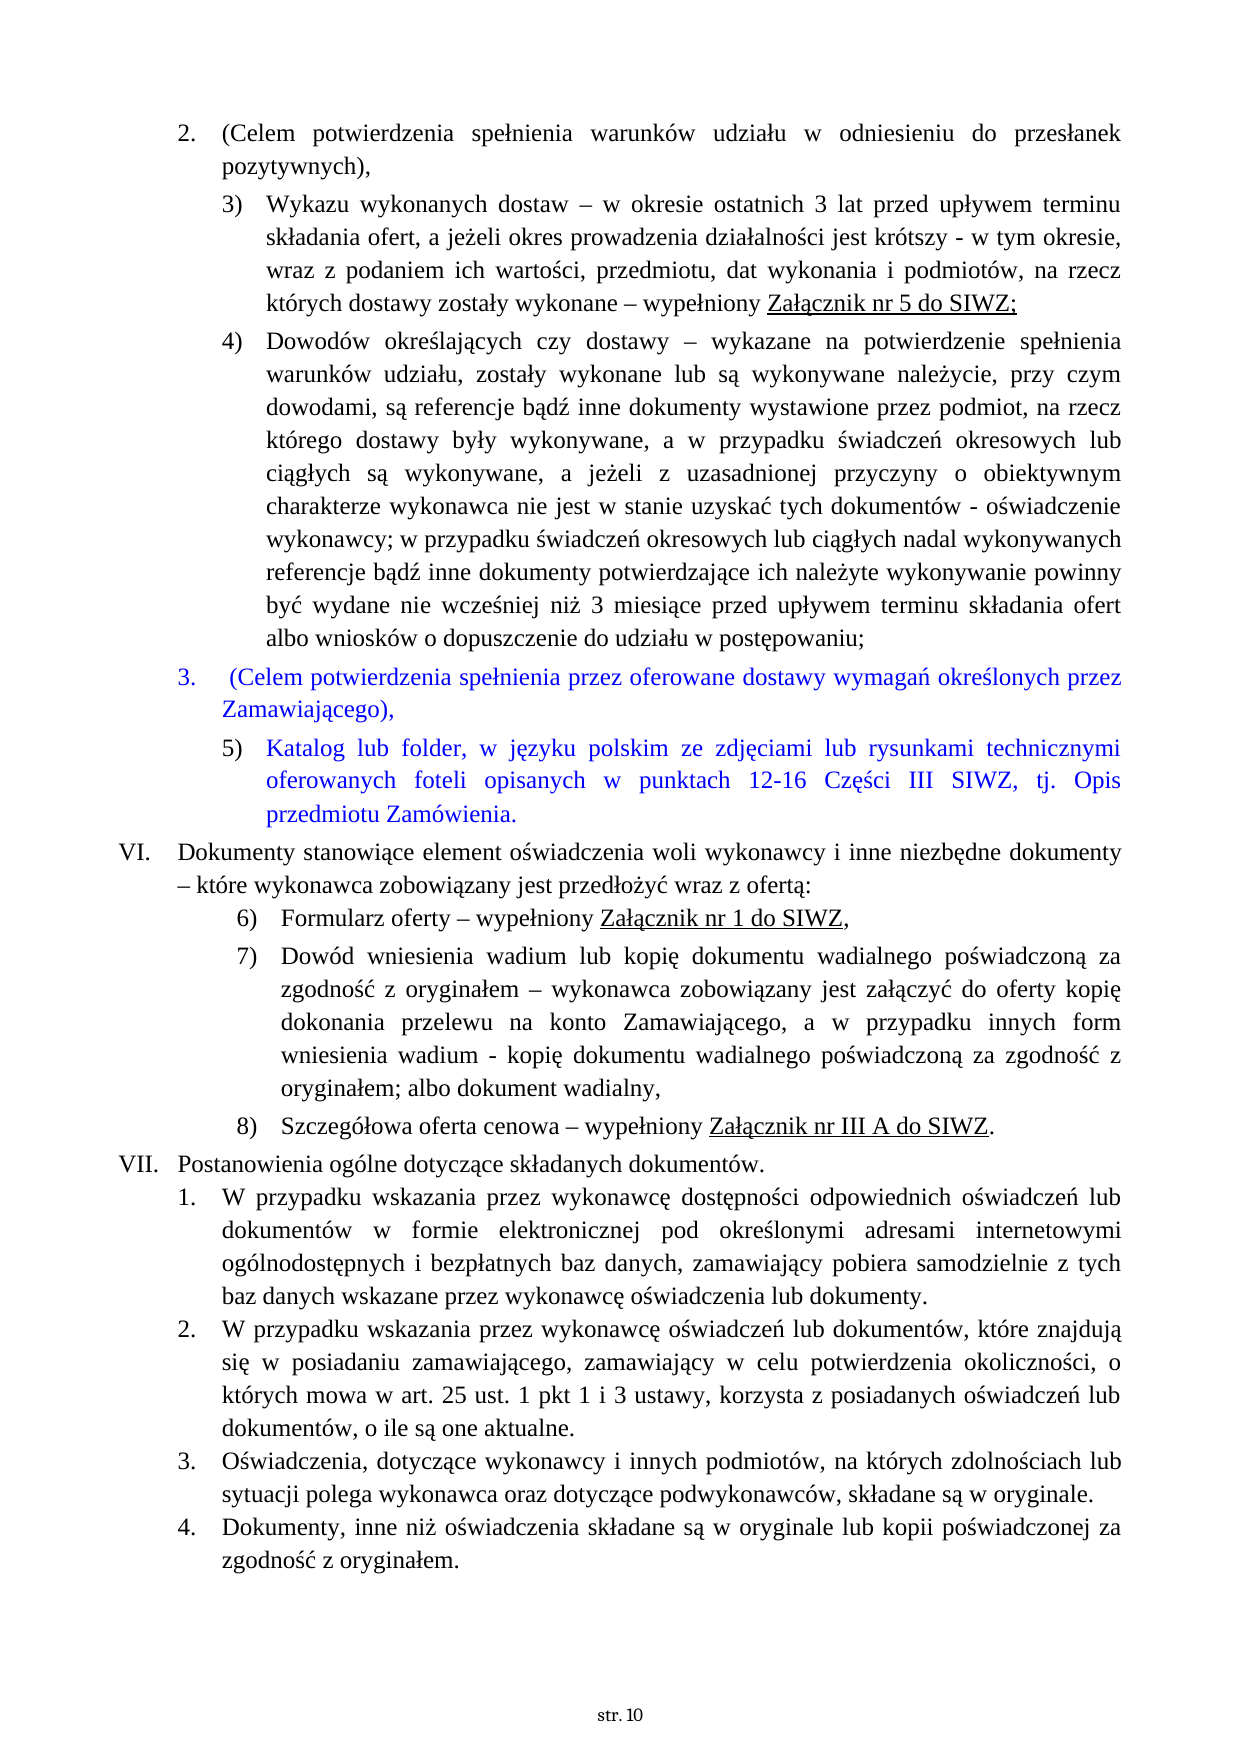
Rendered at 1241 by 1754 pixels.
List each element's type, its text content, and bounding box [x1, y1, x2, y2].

list Postanowienia ogólne dotyczące składanych dokumentów. [118, 1149, 1122, 1178]
list Dowodów określających czy dostawy – wykazane na potwierdzenie spełnienia warunków udziału, zostały wykonane lub są wykonywane należycie, przy czym dowodami, są referencje bądź inne dokumenty wystawione przez podmiot, na rzecz którego dostawy były wykonywane, a w przypadku świadczeń okresowych lub ciągłych są wykonywane, a jeżeli z uzasadnionej przyczyny o obiektywnym charakterze wykonawca nie jest w stanie uzyskać tych dokumentów - oświadczenie wykonawcy; w przypadku świadczeń okresowych lub ciągłych nadal wykonywanych referencje bądź inne dokumenty potwierdzające ich należyte wykonywanie powinny być wydane nie wcześniej niż 3 miesiące przed upływem terminu składania ofert albo wniosków o dopuszczenie do udziału w postępowaniu; [222, 326, 1122, 652]
list Dowód wniesienia wadium lub kopię dokumentu wadialnego poświadczoną za zgodność z oryginałem – wykonawca zobowiązany jest załączyć do oferty kopię dokonania przelewu na konto Zamawiającego, a w przypadku innych form wniesienia wadium - kopię dokumentu wadialnego poświadczoną za zgodność z oryginałem; albo dokument wadialny, [236, 941, 1122, 1102]
list Oświadczenia, dotyczące wykonawcy i innych podmiotów, na których zdolnościach lub sytuacji polega wykonawca oraz dotyczące podwykonawców, składane są w oryginale. [177, 1446, 1122, 1508]
list (Celem potwierdzenia spełnienia przez oferowane dostawy wymagań określonych przez Zamawiającego), [177, 662, 1122, 723]
list Wykazu wykonanych dostaw – w okresie ostatnich 3 lat przed upływem terminu składania ofert, a jeżeli okres prowadzenia działalności jest krótszy - w tym okresie, wraz z podaniem ich wartości, przedmiotu, dat wykonania i podmiotów, na rzecz których dostawy zostały wykonane – wypełniony Załącznik nr 5 do SIWZ; [222, 189, 1122, 317]
list W przypadku wskazania przez wykonawcę oświadczeń lub dokumentów, które znajdują się w posiadaniu zamawiającego, zamawiający w celu potwierdzenia okoliczności, o których mowa w art. 25 ust. 1 pkt 1 i 3 ustawy, korzysta z posiadanych oświadczeń lub dokumentów, o ile są one aktualne. [177, 1314, 1122, 1442]
list Dokumenty stanowiące element oświadczenia woli wykonawcy i inne niezbędne dokumenty – które wykonawca zobowiązany jest przedłożyć wraz z ofertą: [118, 837, 1122, 898]
list Dokumenty, inne niż oświadczenia składane są w oryginale lub kopii poświadczonej za zgodność z oryginałem. [177, 1512, 1122, 1574]
list (Celem potwierdzenia spełnienia warunków udziału w odniesieniu do przesłanek pozytywnych), [177, 118, 1122, 180]
list W przypadku wskazania przez wykonawcę dostępności odpowiednich oświadczeń lub dokumentów w formie elektronicznej pod określonymi adresami internetowymi ogólnodostępnych i bezpłatnych baz danych, zamawiający pobiera samodzielnie z tych baz danych wskazane przez wykonawcę oświadczenia lub dokumenty. [177, 1182, 1122, 1310]
list Szczegółowa oferta cenowa – wypełniony Załącznik nr III A do SIWZ. [236, 1111, 1122, 1139]
list Katalog lub folder, w języku polskim ze zdjęciami lub rysunkami technicznymi oferowanych foteli opisanych w punktach 12-16 Części III SIWZ, tj. Opis przedmiotu Zamówienia. [222, 733, 1122, 827]
list Formularz oferty – wypełniony Załącznik nr 1 do SIWZ, [236, 903, 1122, 931]
